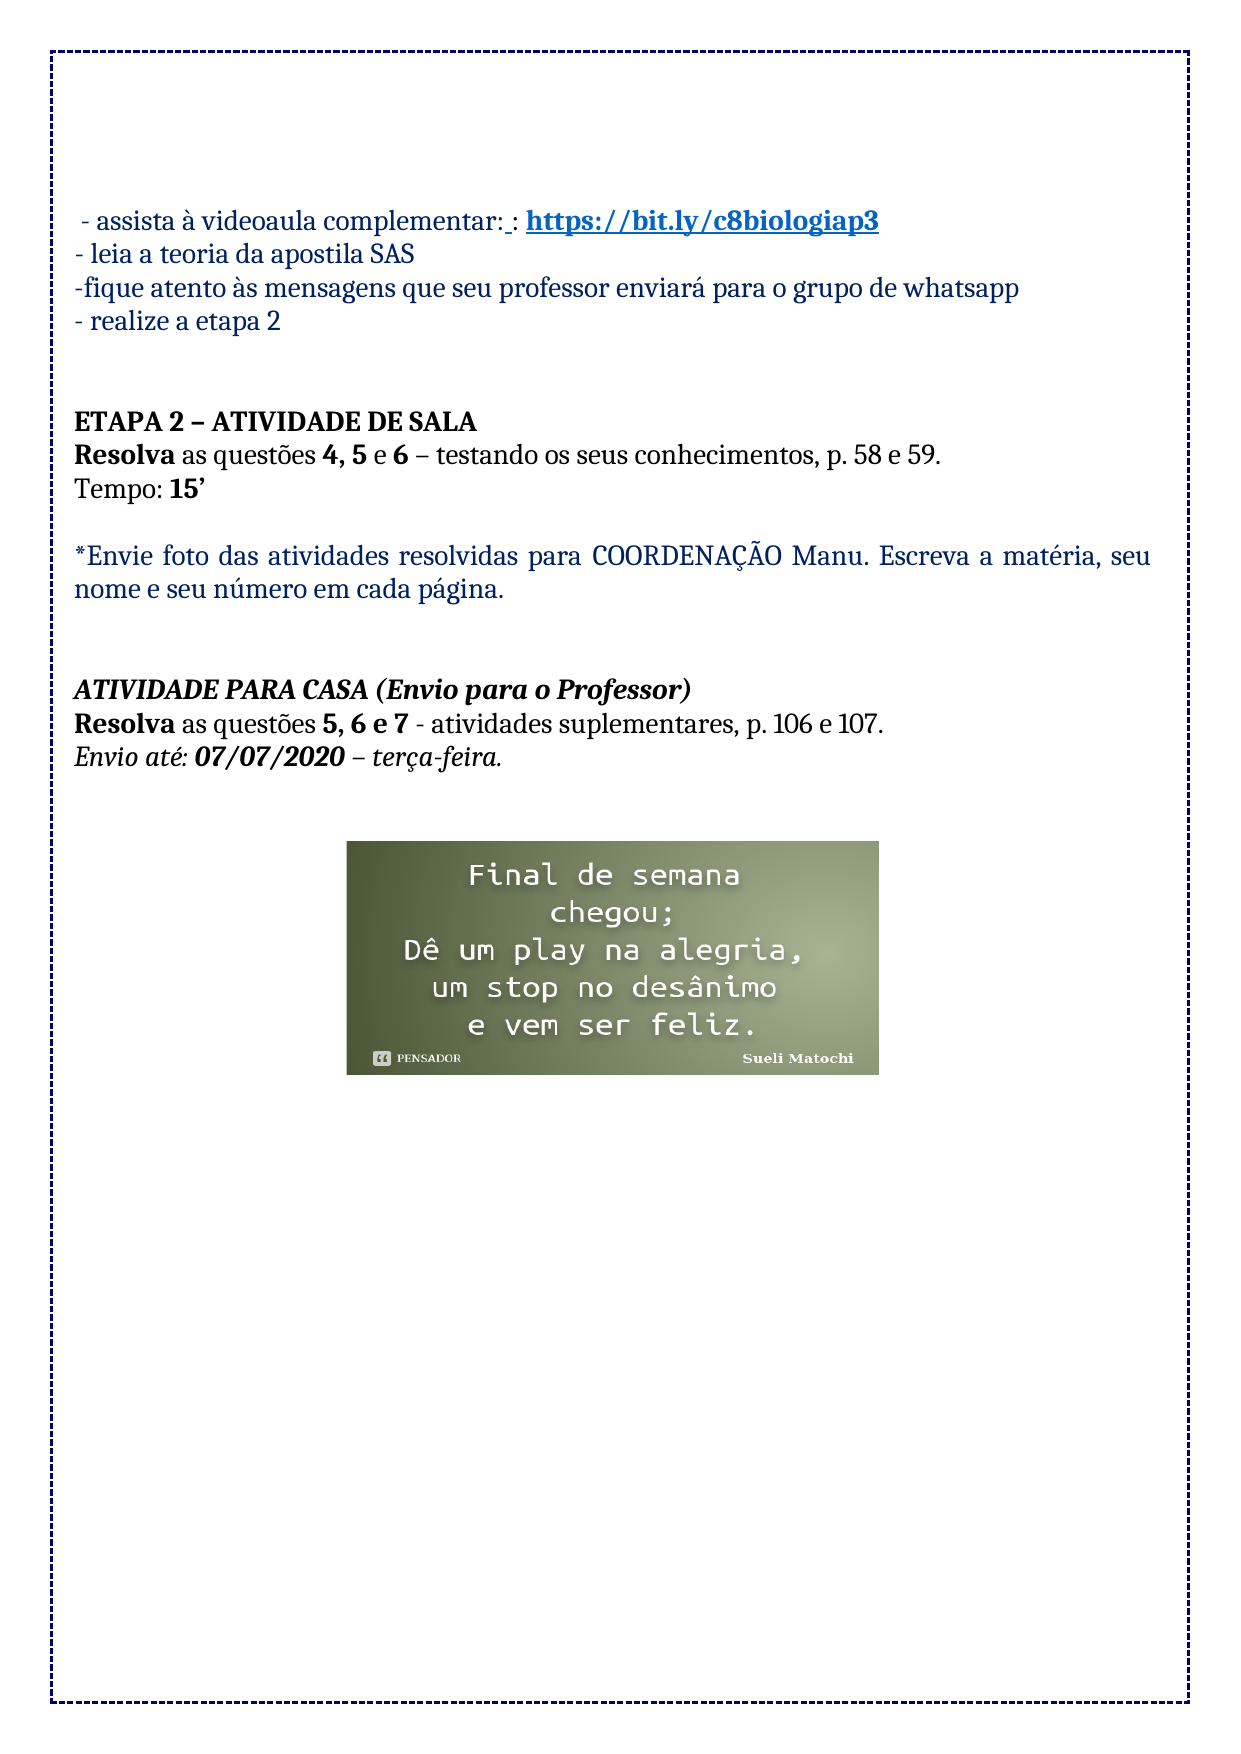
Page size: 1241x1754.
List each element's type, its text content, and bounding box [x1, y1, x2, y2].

text Resolva as questões 5, 6 e 7 - atividades suplementares, p. 106 e 107. [74, 707, 1152, 740]
text ATIVIDADE PARA CASA (Envio para o Professor) [74, 673, 1152, 707]
text - realize a etapa 2 [74, 304, 1152, 338]
text Envio até: 07/07/2020 – terça-feira. [74, 740, 1152, 774]
text - assista à videoaula complementar: : https://bit.ly/c8biologiap3 [74, 204, 1152, 237]
text - leia a teoria da apostila SAS [68, 237, 1152, 271]
text -fique atento às mensagens que seu professor enviará para o grupo de whatsapp [74, 271, 1152, 304]
text Tempo: 15’ [74, 472, 1152, 506]
text ETAPA 2 – ATIVIDADE DE SALA [74, 405, 1152, 438]
text *Envie foto das atividades resolvidas para COORDENAÇÃO Manu. Escreva a matéria, seu nome e seu número em cada página. [74, 539, 1152, 606]
text Resolva as questões 4, 5 e 6 – testando os seus conhecimentos, p. 58 e 59. [74, 438, 1152, 472]
picture [346, 841, 879, 1075]
